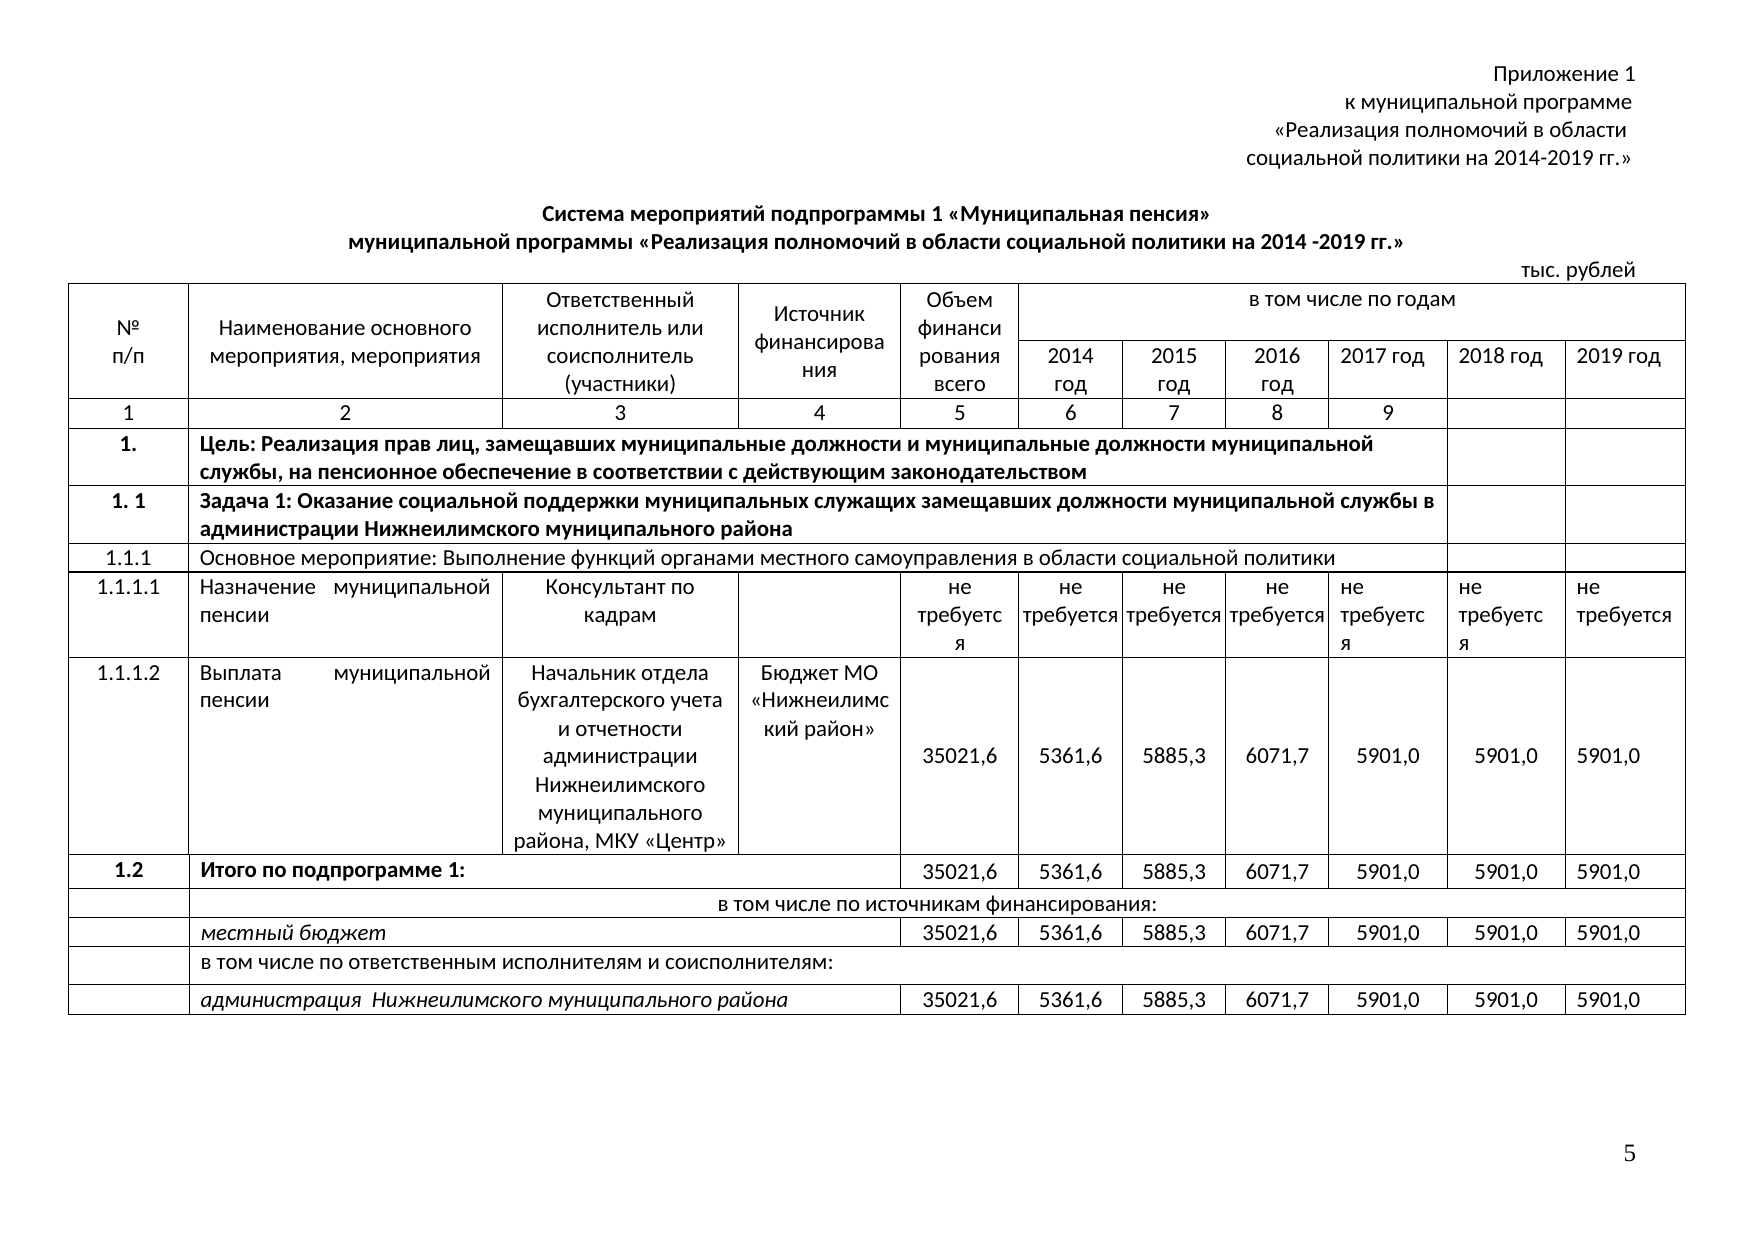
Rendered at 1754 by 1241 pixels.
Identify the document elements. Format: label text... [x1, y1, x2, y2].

table_cell 5885,3 [1123, 658, 1225, 854]
table_cell не требуется [901, 573, 1018, 657]
table_cell 1 [69, 399, 188, 428]
table_cell [69, 889, 189, 917]
table_cell 5361,6 [1019, 918, 1122, 946]
table_cell 2015 год [1123, 341, 1225, 397]
table_cell Выплата муниципальной пенсии [189, 658, 502, 854]
table_cell 35021,6 [901, 658, 1018, 854]
table_cell не требуется [1566, 573, 1685, 657]
table_cell 35021,6 [901, 918, 1018, 946]
text тыс. рублей [118, 255, 1636, 283]
table_cell [1566, 544, 1685, 571]
table_cell 5885,3 [1123, 918, 1225, 946]
table_cell 1. 1 [69, 486, 188, 542]
table_cell 5901,0 [1566, 985, 1685, 1013]
table_header Ответственный исполнитель или соисполнитель (участники) [503, 284, 738, 397]
table_cell Цель: Реализация прав лиц, замещавших муниципальные должности и муниципальные должности муниципальной службы, на пенсионное обеспечение в соответствии с действующим законодательством [189, 429, 1447, 485]
table_cell 35021,6 [901, 985, 1018, 1013]
table_cell 5901,0 [1329, 985, 1447, 1013]
table_cell 5 [901, 399, 1018, 428]
table_cell 5901,0 [1566, 918, 1685, 946]
table_cell 1.1.1 [69, 544, 188, 571]
table_cell 5885,3 [1123, 985, 1225, 1013]
table_cell 6071,7 [1226, 918, 1328, 946]
table_cell Бюджет МО «Нижнеилимский район» [739, 658, 900, 854]
table_cell Начальник отдела бухгалтерского учета и отчетности администрации Нижнеилимского муниципального района, МКУ «Центр» [503, 658, 738, 854]
table_cell [1448, 399, 1565, 428]
table_cell 5885,3 [1123, 855, 1225, 888]
table_cell местный бюджет [190, 918, 900, 946]
table_cell 5901,0 [1566, 658, 1685, 854]
table_header № п/п [69, 284, 188, 397]
table_cell 6071,7 [1226, 658, 1328, 854]
table_cell 5901,0 [1448, 855, 1565, 888]
table_cell 2018 год [1448, 341, 1565, 397]
table_cell в том числе по ответственным исполнителям и соисполнителям: [190, 947, 1685, 984]
table_cell 8 [1226, 399, 1328, 428]
table_cell 2017 год [1329, 341, 1447, 397]
table_cell 2019 год [1566, 341, 1685, 397]
table_cell администрация Нижнеилимского муниципального района [190, 985, 900, 1013]
table_cell 2014 год [1019, 341, 1122, 397]
table_cell 6071,7 [1226, 985, 1328, 1013]
table_cell 35021,6 [901, 855, 1018, 888]
table_cell 1. [69, 429, 188, 485]
table_cell 3 [503, 399, 738, 428]
table_cell 1.2 [69, 855, 189, 888]
table_cell 7 [1123, 399, 1225, 428]
table_cell Назначение муниципальной пенсии [189, 573, 502, 657]
table_cell [1448, 486, 1565, 542]
table_cell [1566, 486, 1685, 542]
table_cell Задача 1: Оказание социальной поддержки муниципальных служащих замещавших должности муниципальной службы в администрации Нижнеилимского муниципального района [189, 486, 1447, 542]
table_header Источник финансирования [739, 284, 900, 397]
table_cell 4 [739, 399, 900, 428]
text муниципальной программы «Реализация полномочий в области социальной политики на 2014 -2019 гг.» [118, 227, 1636, 255]
table_cell не требуется [1329, 573, 1447, 657]
table_cell 5901,0 [1448, 918, 1565, 946]
table_cell 9 [1329, 399, 1447, 428]
table_cell не требуется [1226, 573, 1328, 657]
table_cell 5901,0 [1329, 658, 1447, 854]
table_cell [1448, 544, 1565, 571]
table_cell [1448, 429, 1565, 485]
table_cell 5901,0 [1329, 855, 1447, 888]
table_cell не требуется [1019, 573, 1122, 657]
table_cell [69, 947, 189, 984]
table_cell [69, 985, 189, 1013]
table_cell 5901,0 [1566, 855, 1685, 888]
table_cell 5901,0 [1329, 918, 1447, 946]
table_cell 6071,7 [1226, 855, 1328, 888]
table_cell 5361,6 [1019, 985, 1122, 1013]
table_cell [1566, 399, 1685, 428]
table_cell [1566, 429, 1685, 485]
text Система мероприятий подпрограммы 1 «Муниципальная пенсия» [118, 199, 1636, 227]
table_cell [739, 573, 900, 657]
table_cell 5901,0 [1448, 985, 1565, 1013]
table_cell не требуется [1448, 573, 1565, 657]
table_cell не требуется [1123, 573, 1225, 657]
table_cell Итого по подпрограмме 1: [190, 855, 900, 888]
table_header Наименование основного мероприятия, мероприятия [189, 284, 502, 397]
table_cell 2 [189, 399, 502, 428]
table_cell 5361,6 [1019, 855, 1122, 888]
table_cell 6 [1019, 399, 1122, 428]
table_cell 1.1.1.1 [69, 573, 188, 657]
table_header в том числе по годам [1019, 284, 1685, 340]
table_cell 1.1.1.2 [69, 658, 188, 854]
table_cell 2016 год [1226, 341, 1328, 397]
table_header Объем финансирования всего [901, 284, 1018, 397]
text Приложение 1 к муниципальной программе «Реализация полномочий в области социальной политики на 2014-2019 гг.» [118, 59, 1636, 171]
table_cell Основное мероприятие: Выполнение функций органами местного самоуправления в области социальной политики [189, 544, 1447, 571]
table_cell в том числе по источникам финансирования: [190, 889, 1685, 917]
table_cell 5361,6 [1019, 658, 1122, 854]
table_cell [69, 918, 189, 946]
table_cell Консультант по кадрам [503, 573, 738, 657]
table_cell 5901,0 [1448, 658, 1565, 854]
